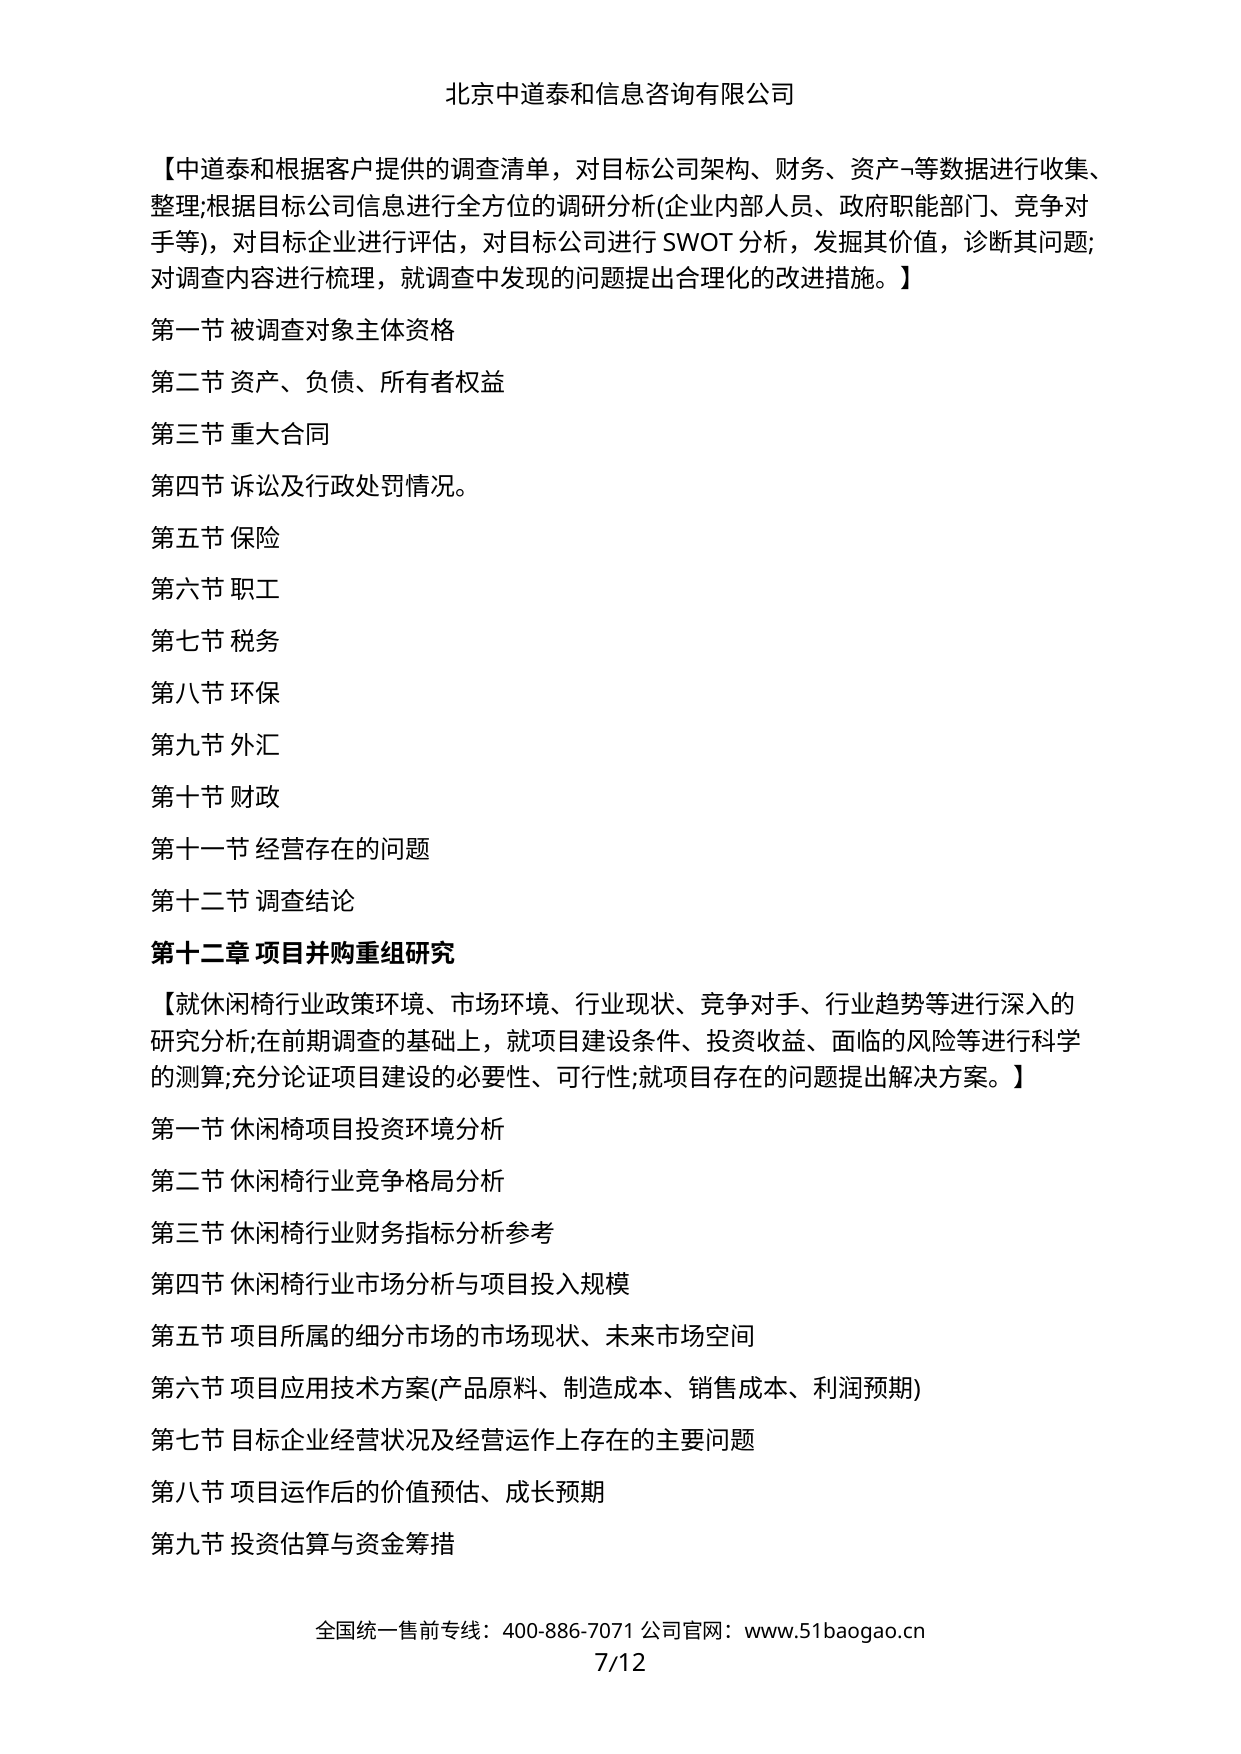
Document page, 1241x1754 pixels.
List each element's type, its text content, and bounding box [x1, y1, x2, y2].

text 第一节 被调查对象主体资格 [150, 311, 1090, 347]
text 第四节 诉讼及行政处罚情况。 [150, 466, 1090, 502]
text 第二节 资产、负债、所有者权益 [150, 362, 1090, 399]
text 第九节 外汇 [150, 726, 1090, 762]
text 第一节 休闲椅项目投资环境分析 [150, 1109, 1090, 1146]
text 第二节 休闲椅行业竞争格局分析 [150, 1161, 1090, 1197]
text 第三节 休闲椅行业财务指标分析参考 [150, 1213, 1090, 1249]
text 第十二节 调查结论 [150, 881, 1090, 917]
text 第六节 项目应用技术方案(产品原料、制造成本、销售成本、利润预期) [150, 1369, 1090, 1405]
text 【就休闲椅行业政策环境、市场环境、行业现状、竞争对手、行业趋势等进行深入的研究分析;在前期调查的基础上，就项目建设条件、投资收益、面临的风险等进行科学的测算;充分论证项目建设的必要性、可行性;就项目存在的问题提出解决方案。】 [150, 985, 1090, 1094]
text 第五节 保险 [150, 518, 1090, 554]
text 第三节 重大合同 [150, 414, 1090, 451]
text 第十二章 项目并购重组研究 [150, 933, 1090, 969]
text 第七节 税务 [150, 622, 1090, 658]
text 【中道泰和根据客户提供的调查清单，对目标公司架构、财务、资产¬等数据进行收集、整理;根据目标公司信息进行全方位的调研分析(企业内部人员、政府职能部门、竞争对手等)，对目标企业进行评估，对目标公司进行SWOT分析，发掘其价值，诊断其问题;对调查内容进行梳理，就调查中发现的问题提出合理化的改进措施。】 [150, 150, 1090, 295]
text 第九节 投资估算与资金筹措 [150, 1524, 1090, 1561]
text 第七节 目标企业经营状况及经营运作上存在的主要问题 [150, 1421, 1090, 1457]
text 第六节 职工 [150, 570, 1090, 606]
text 第四节 休闲椅行业市场分析与项目投入规模 [150, 1265, 1090, 1301]
text 第十节 财政 [150, 777, 1090, 814]
text 第八节 项目运作后的价值预估、成长预期 [150, 1472, 1090, 1509]
text 第八节 环保 [150, 674, 1090, 710]
text 第十一节 经营存在的问题 [150, 829, 1090, 866]
text 第五节 项目所属的细分市场的市场现状、未来市场空间 [150, 1317, 1090, 1353]
